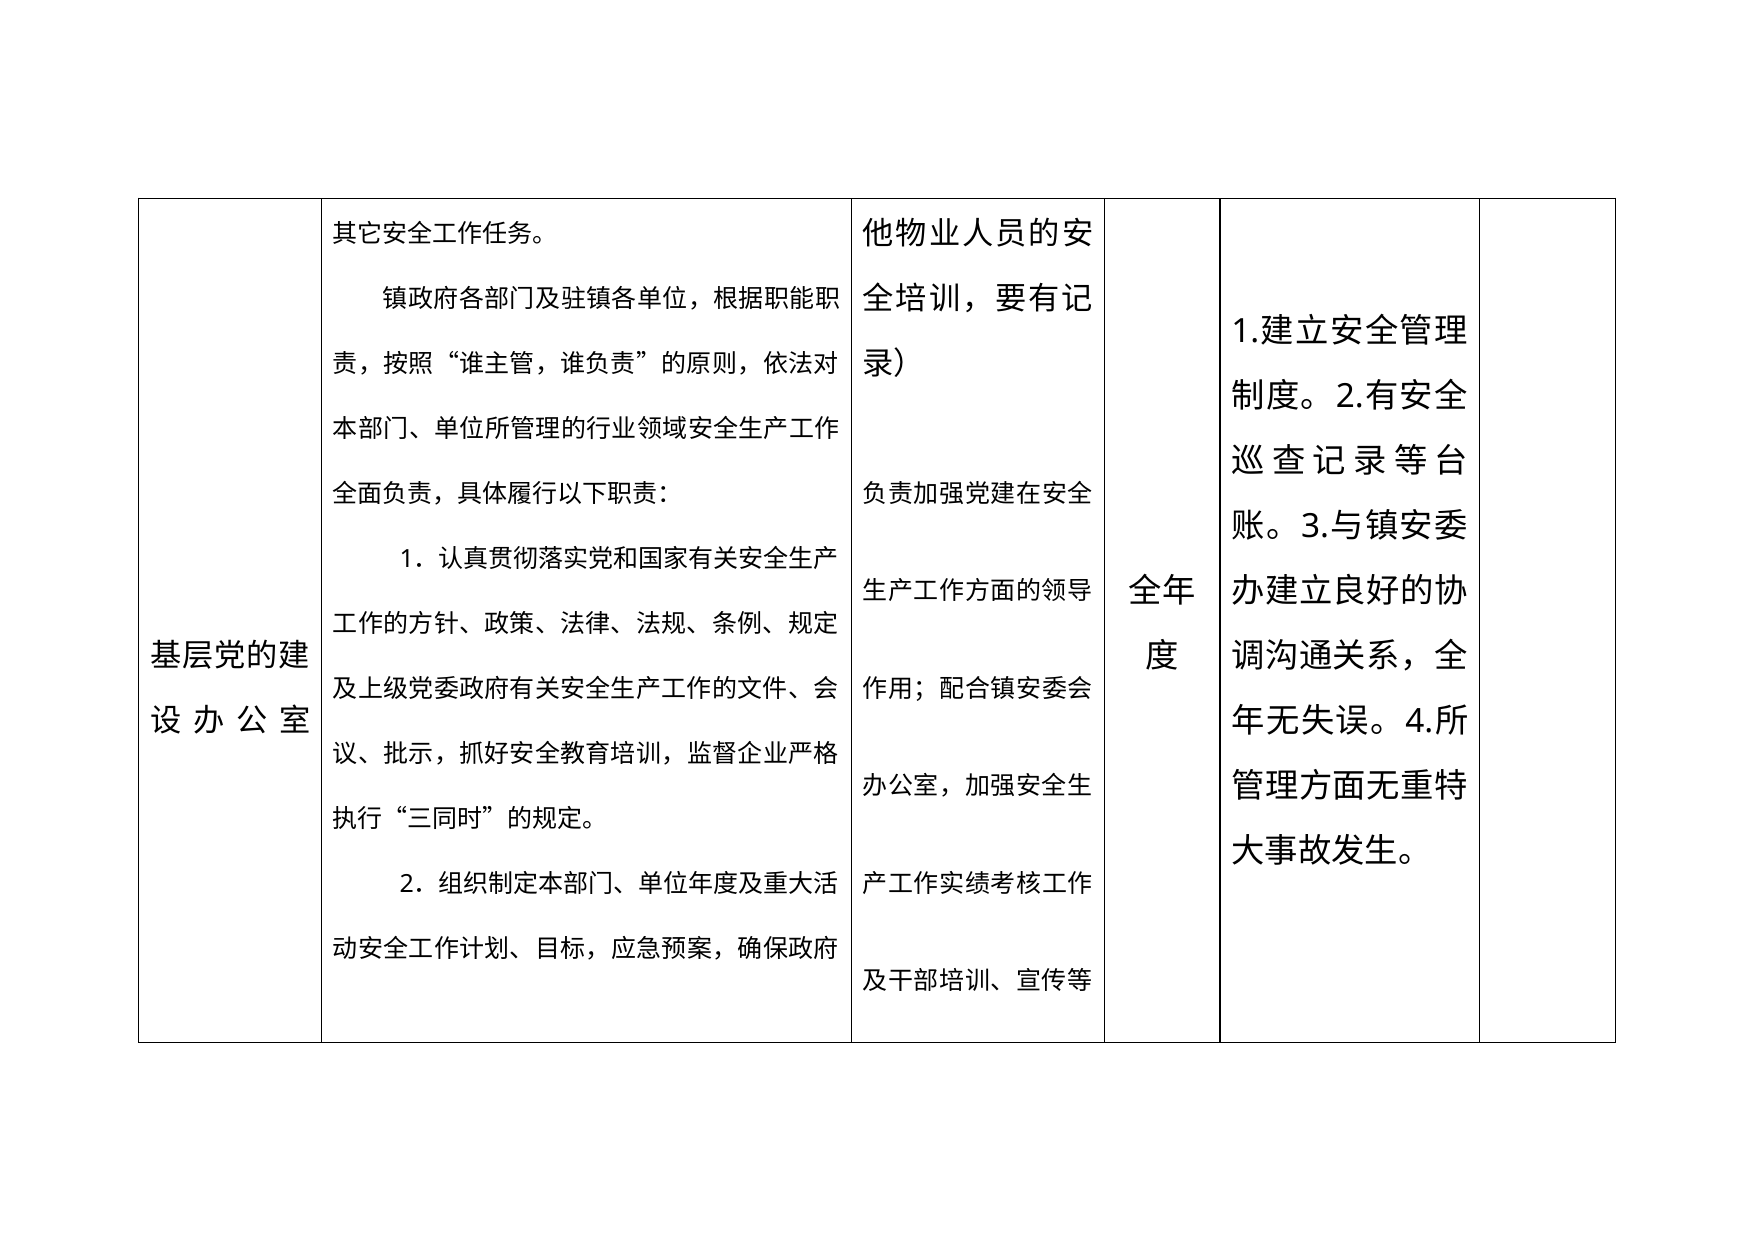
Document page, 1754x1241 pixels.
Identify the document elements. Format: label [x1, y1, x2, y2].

table_cell [1105, 199, 1219, 1042]
table_cell [1480, 199, 1615, 1042]
table_cell [1221, 199, 1479, 1042]
table_cell [139, 199, 321, 1042]
table_cell [322, 199, 851, 1042]
table_cell [852, 199, 1104, 1042]
